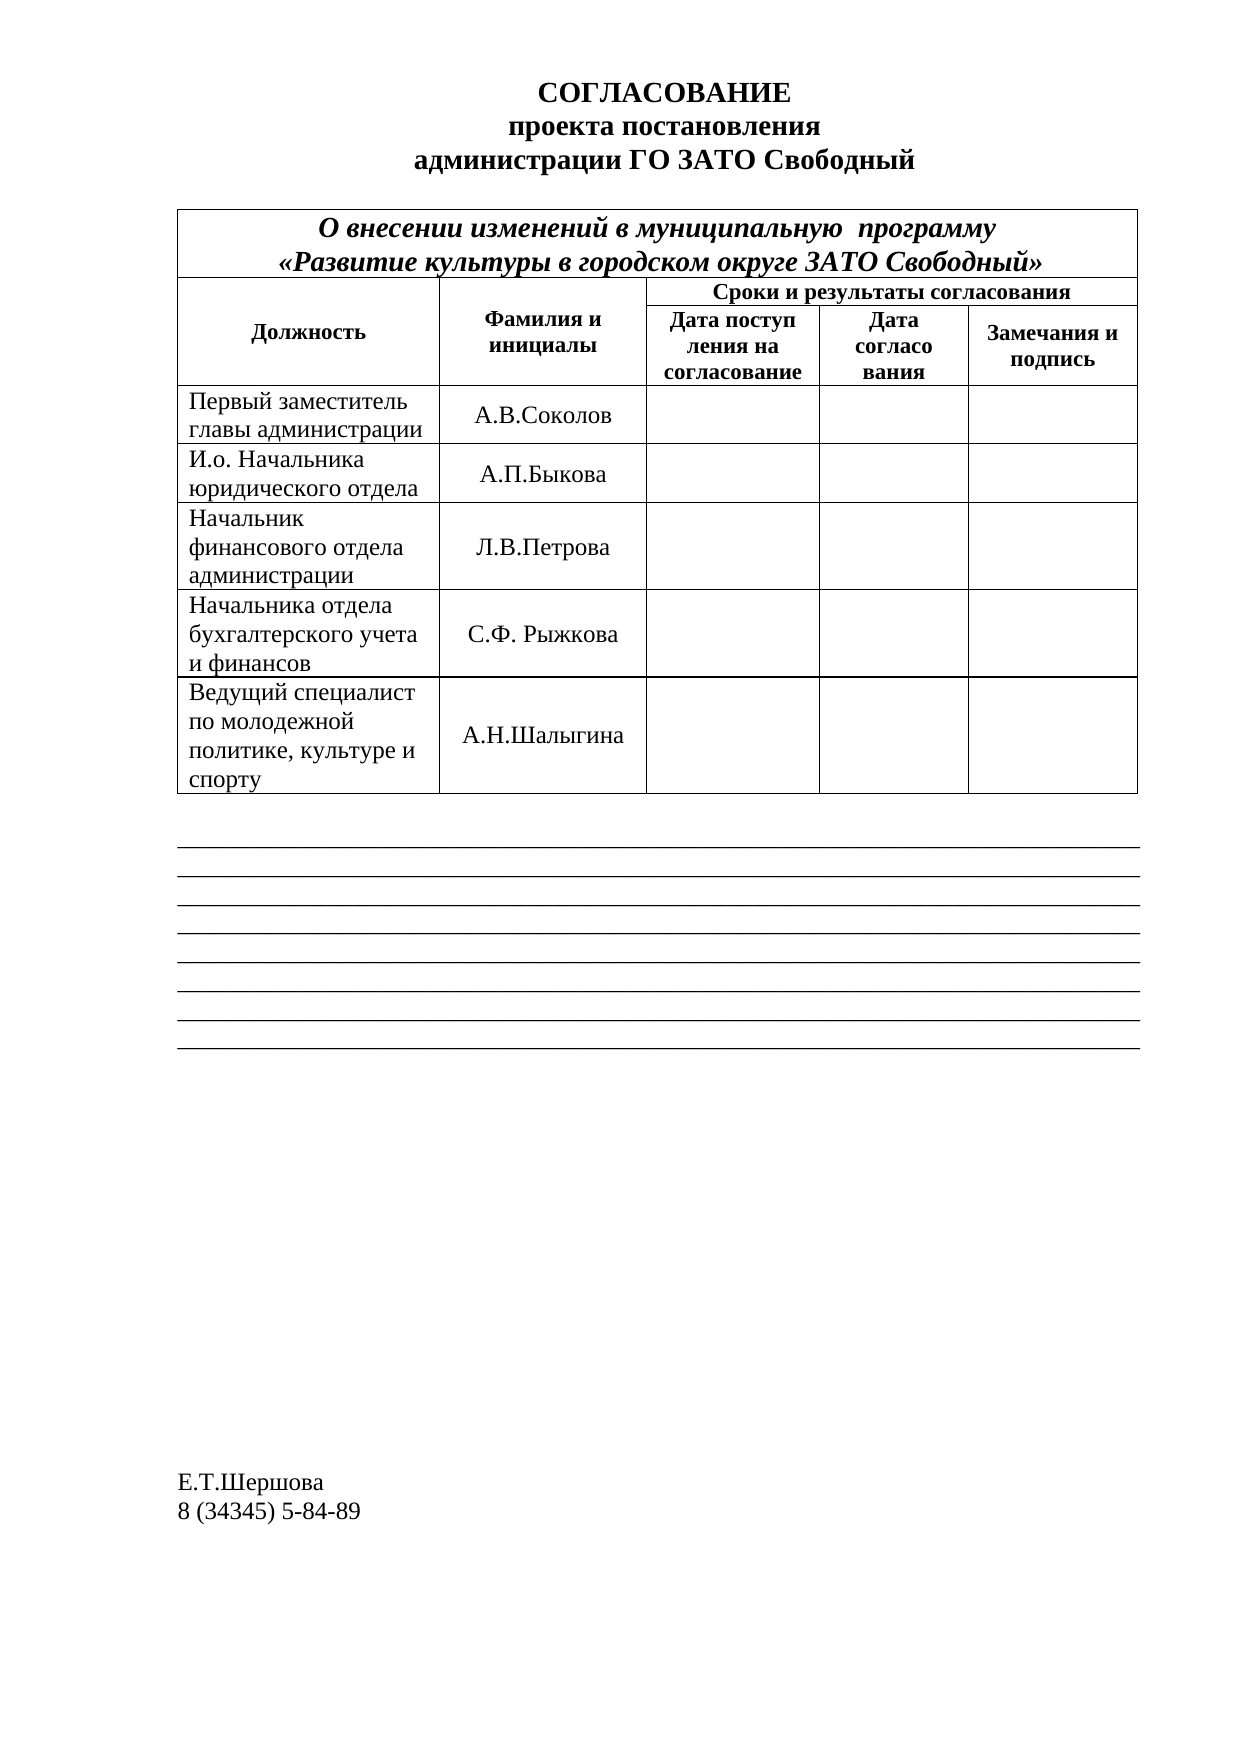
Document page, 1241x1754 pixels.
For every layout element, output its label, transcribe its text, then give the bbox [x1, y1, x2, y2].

table_cell Л.В.Петрова [440, 503, 646, 589]
table_cell С.Ф. Рыжкова [440, 590, 646, 676]
table_cell Ведущий специалист по молодежной политике, культуре и спорту [178, 678, 439, 792]
table_cell [969, 678, 1137, 792]
table_cell Дата согласо вания [820, 306, 968, 385]
table_cell [969, 444, 1137, 502]
table_cell [820, 386, 968, 443]
table_header О внесении изменений в муниципальную программу «Развитие культуры в городском округе ЗАТО Свободный» [178, 210, 1137, 277]
text администрации ГО ЗАТО Свободный [177, 142, 1152, 176]
table_cell Начальника отдела бухгалтерского учета и финансов [178, 590, 439, 676]
table_cell [969, 590, 1137, 676]
table_cell [647, 386, 819, 443]
table_cell Должность [178, 278, 439, 385]
table_cell [647, 503, 819, 589]
table_cell А.В.Соколов [440, 386, 646, 443]
table_cell Первый заместитель главы администрации [178, 386, 439, 443]
table_cell [820, 444, 968, 502]
table_cell [647, 590, 819, 676]
table_cell [969, 386, 1137, 443]
table_cell Дата поступ ления на согласование [647, 306, 819, 385]
table_cell [647, 444, 819, 502]
table_cell [969, 503, 1137, 589]
text ________________________________________________________________________________________________________________________________________________________________________________________________________________________________________________________________________________________________________________________________________________________________________________________________________________________________________________________________________________________________________________________________________________________________________________________________________________________________________ [177, 822, 1152, 1052]
text Е.Т.Шершова [177, 1467, 1152, 1496]
table_cell Начальник финансового отдела администрации [178, 503, 439, 589]
text проекта постановления [177, 108, 1152, 142]
table_cell [647, 678, 819, 792]
table_cell И.о. Начальника юридического отдела [178, 444, 439, 502]
table_cell [820, 678, 968, 792]
table_cell Фамилия и инициалы [440, 278, 646, 385]
text 8 (34345) 5-84-89 [177, 1496, 1152, 1525]
table_cell А.П.Быкова [440, 444, 646, 502]
table_cell Сроки и результаты согласования [647, 278, 1137, 304]
table_cell А.Н.Шалыгина [440, 678, 646, 792]
text СОГЛАСОВАНИЕ [177, 75, 1152, 108]
table_cell [820, 590, 968, 676]
table_cell [820, 503, 968, 589]
table_cell Замечания и подпись [969, 306, 1137, 385]
